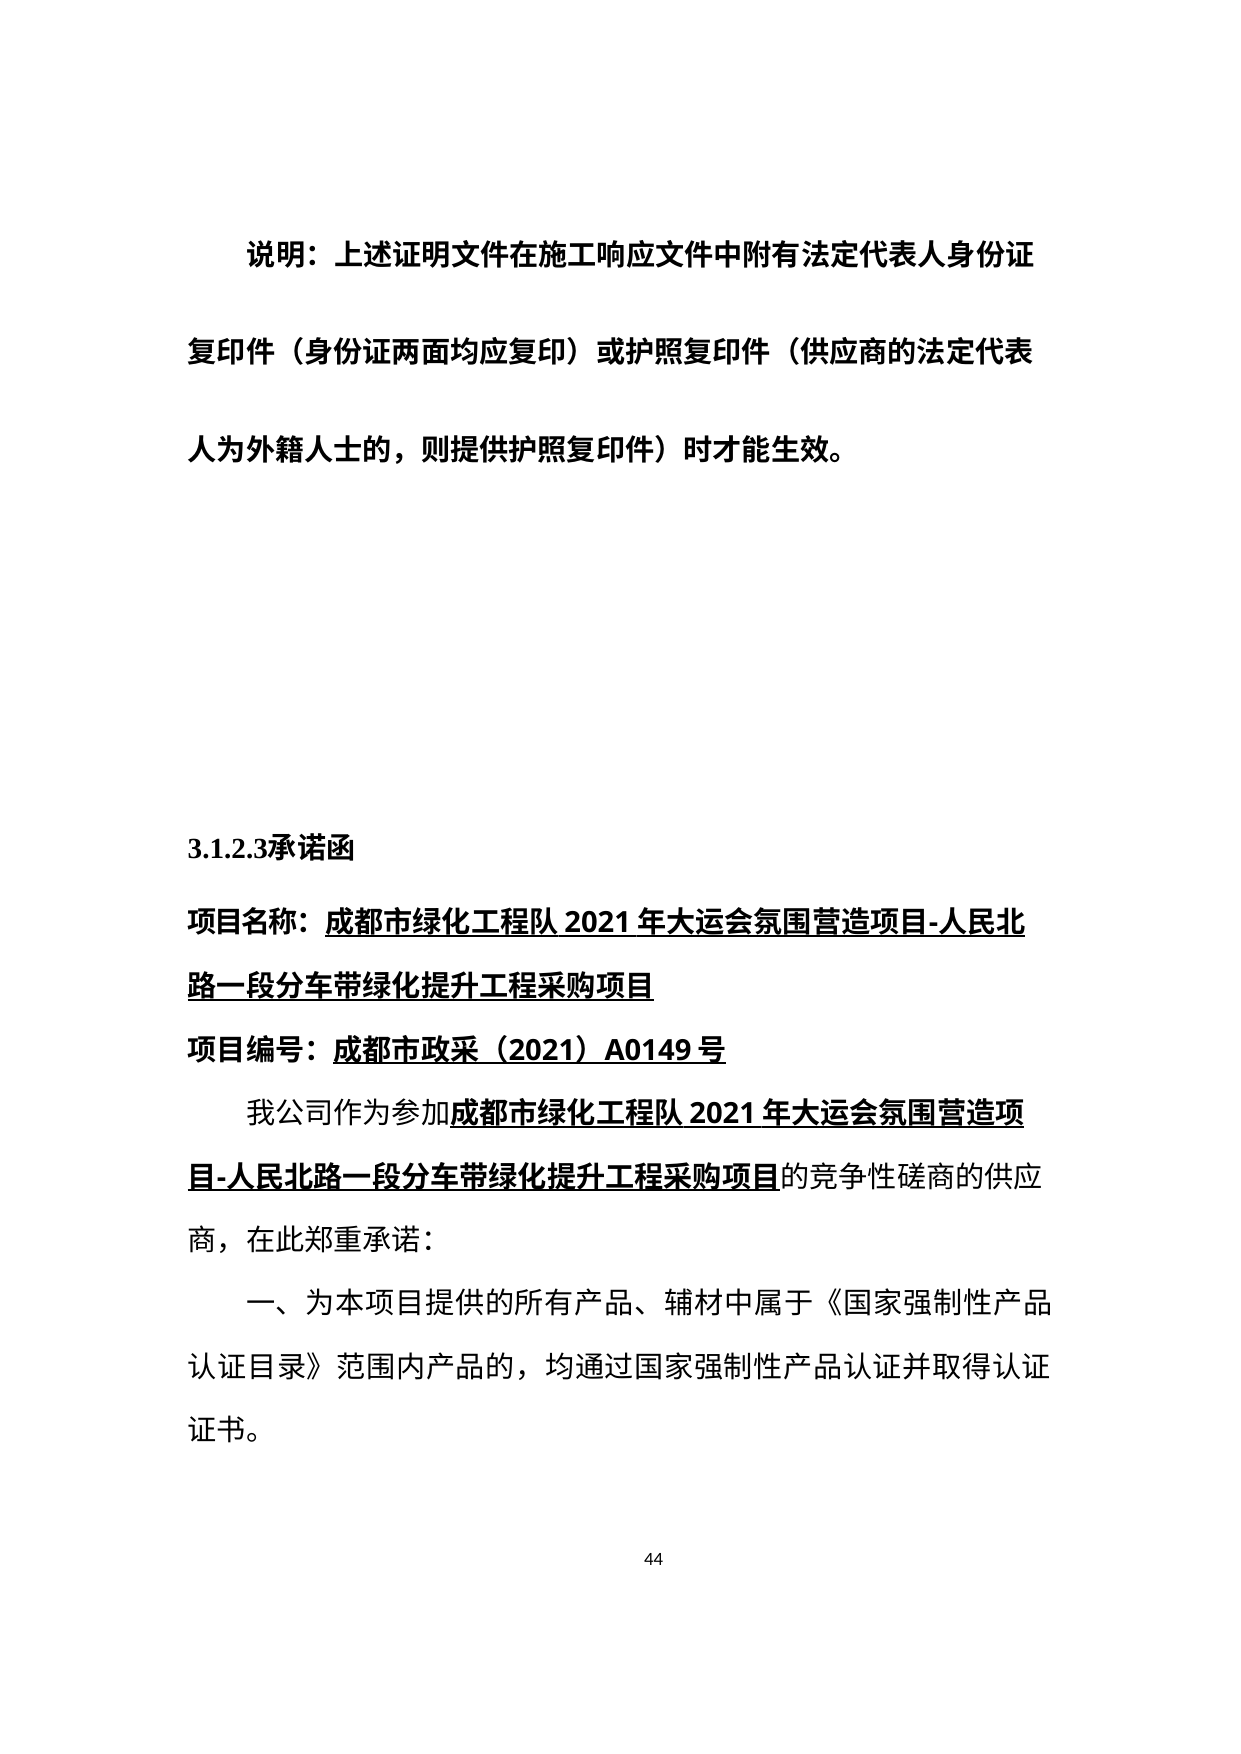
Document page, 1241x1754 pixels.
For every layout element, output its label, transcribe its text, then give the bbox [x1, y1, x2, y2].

text 项目名称：成都市绿化工程队2021年大运会氛围营造项目-人民北路一段分车带绿化提升工程采购项目 [187, 899, 1053, 1005]
subtitle 承诺函 [187, 813, 1053, 878]
text 我公司作为参加成都市绿化工程队2021年大运会氛围营造项目-人民北路一段分车带绿化提升工程采购项目的竞争性磋商的供应商，在此郑重承诺： [187, 1089, 1053, 1259]
list 为本项目提供的所有产品、辅材中属于《国家强制性产品认证目录》范围内产品的，均通过国家强制性产品认证并取得认证证书。 [187, 1280, 1053, 1449]
text 说明：上述证明文件在施工响应文件中附有法定代表人身份证复印件（身份证两面均应复印）或护照复印件（供应商的法定代表人为外籍人士的，则提供护照复印件）时才能生效。 [187, 220, 1053, 480]
text 项目编号：成都市政采（2021）A0149号 [187, 1026, 1053, 1068]
